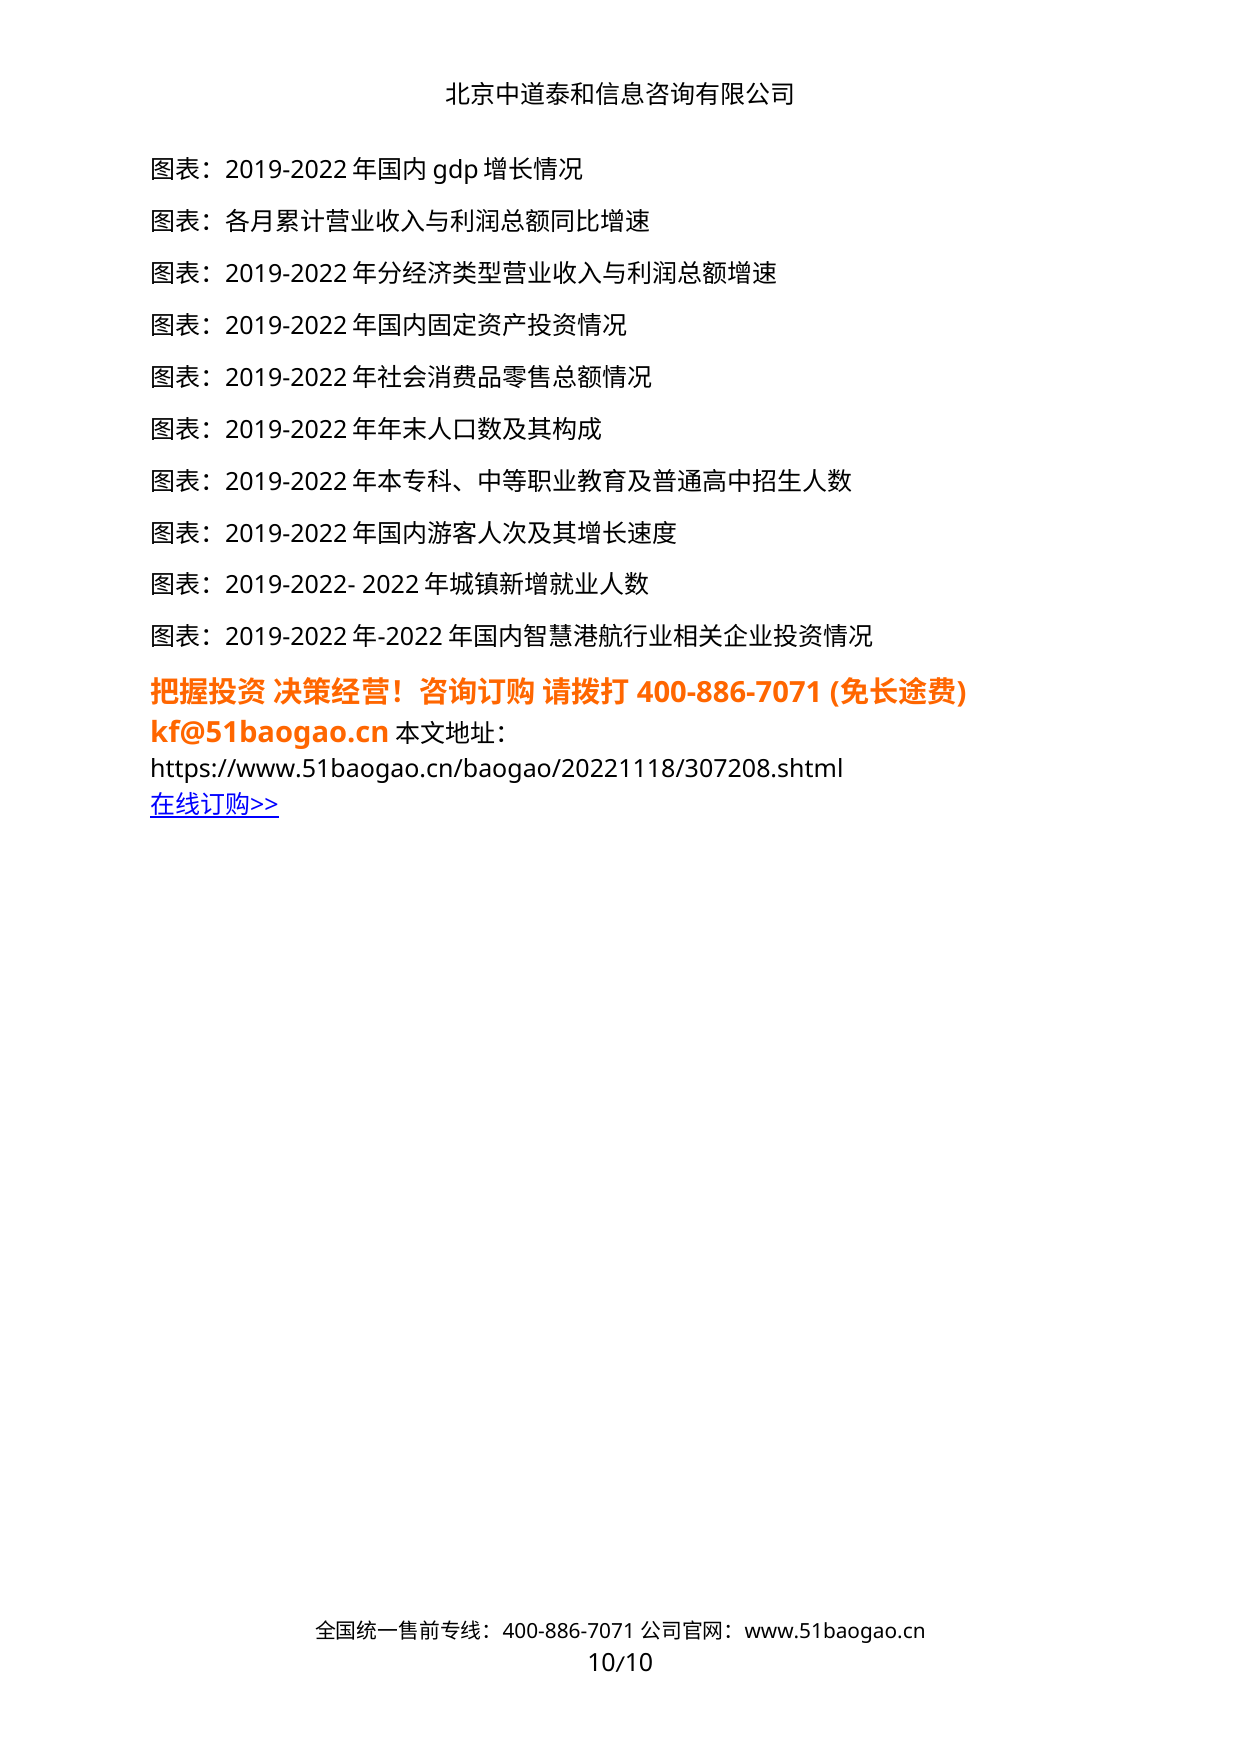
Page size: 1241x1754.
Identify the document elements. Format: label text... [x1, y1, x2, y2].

text 图表：2019-2022年分经济类型营业收入与利润总额增速 [150, 254, 1090, 290]
text 图表：2019-2022年国内gdp增长情况 [150, 150, 1090, 186]
text 图表：2019-2022年-2022年国内智慧港航行业相关企业投资情况 [150, 617, 1090, 653]
text 图表：2019-2022- 2022年城镇新增就业人数 [150, 565, 1090, 601]
text 在线订购>> [150, 785, 1090, 821]
text 图表：2019-2022年年末人口数及其构成 [150, 409, 1090, 446]
text 图表：2019-2022年本专科、中等职业教育及普通高中招生人数 [150, 461, 1090, 497]
text 图表：各月累计营业收入与利润总额同比增速 [150, 202, 1090, 238]
text 把握投资 决策经营！咨询订购 请拨打 400-886-7071 (免长途费) kf@51baogao.cn本文地址：https://www.51baogao.cn/baogao/20221118/307208.shtml [150, 669, 1090, 785]
text 图表：2019-2022年社会消费品零售总额情况 [150, 357, 1090, 394]
text 图表：2019-2022年国内固定资产投资情况 [150, 306, 1090, 342]
text 图表：2019-2022年国内游客人次及其增长速度 [150, 513, 1090, 549]
